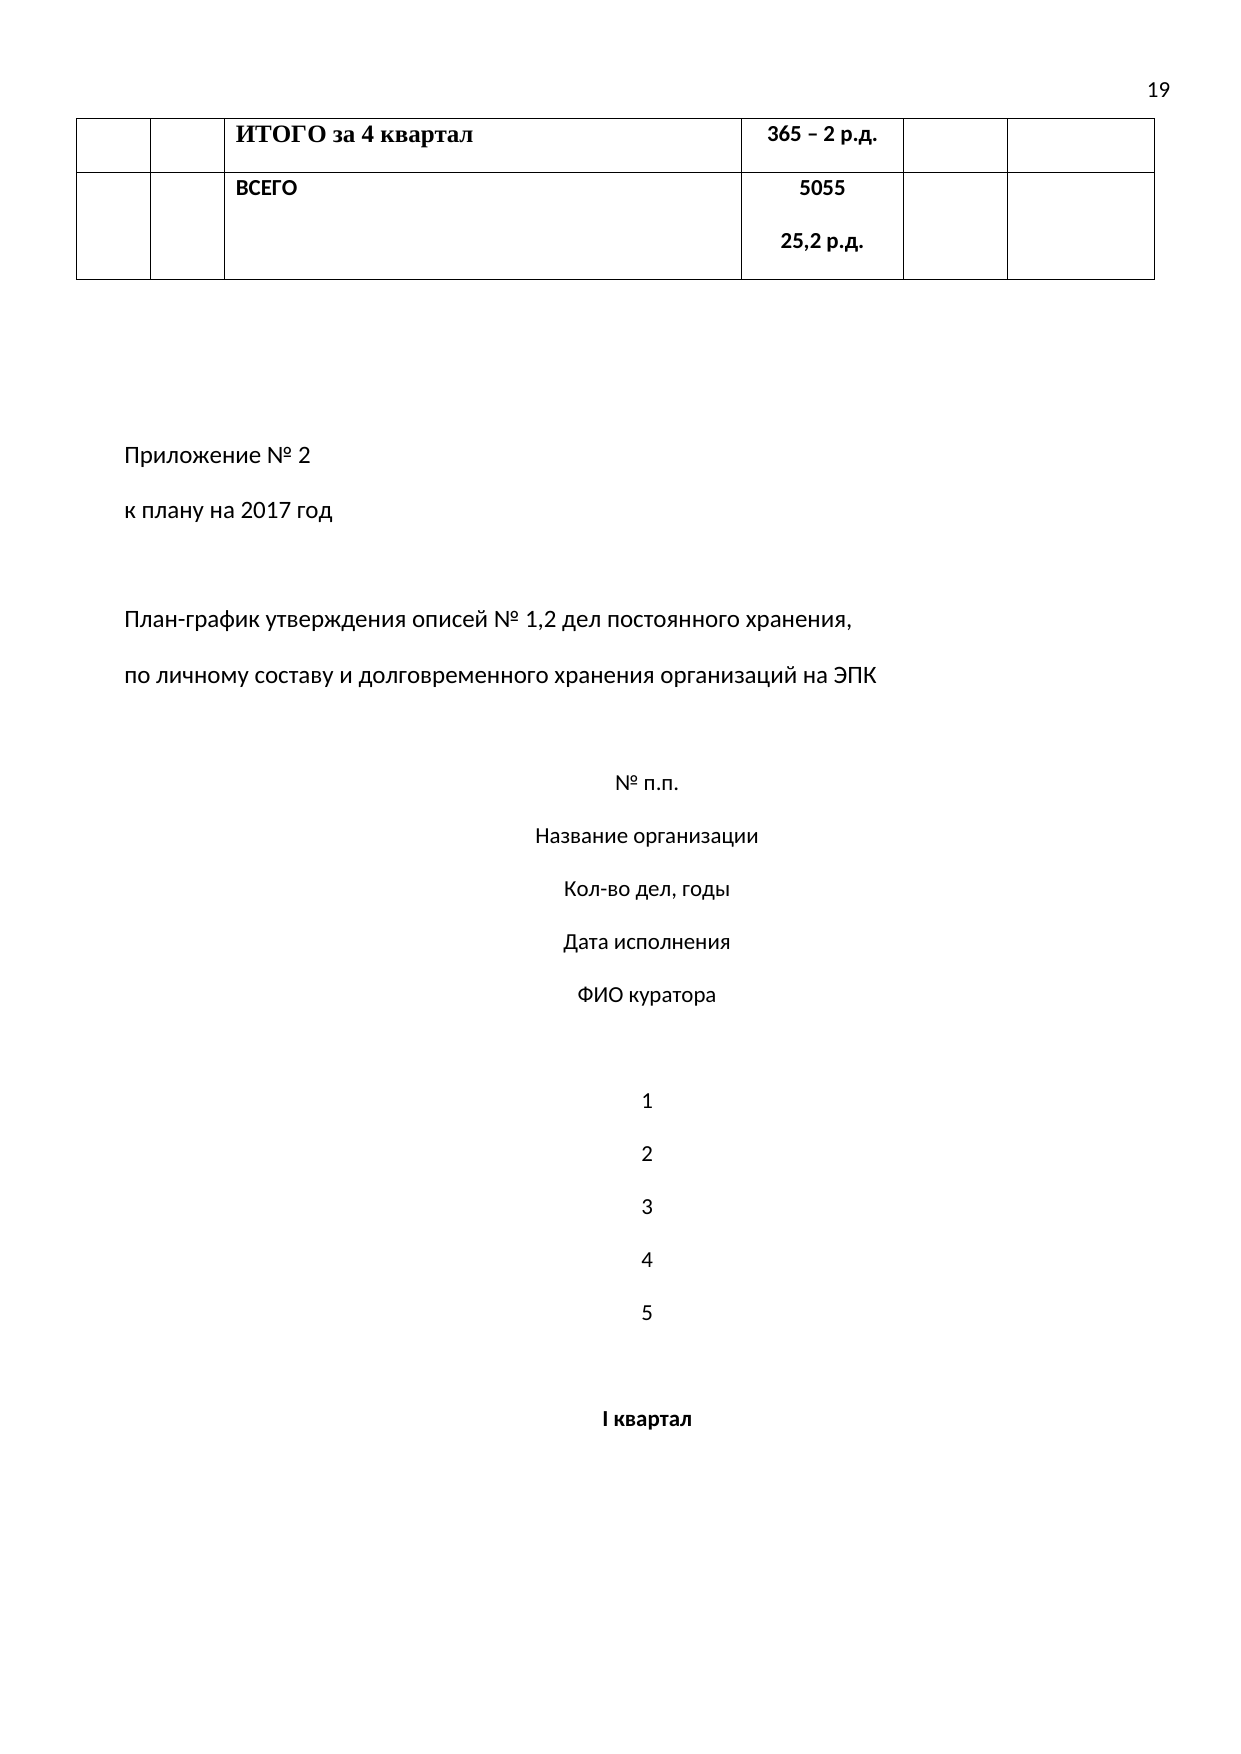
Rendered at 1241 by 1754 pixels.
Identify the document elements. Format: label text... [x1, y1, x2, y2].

table_cell ВСЕГО [225, 173, 741, 279]
table_cell 365 – 2 р.д. [742, 119, 903, 172]
table_cell [1008, 173, 1154, 279]
table_cell [151, 173, 224, 279]
table_cell ИТОГО за 4 квартал [225, 119, 741, 172]
table_cell [77, 119, 150, 172]
table_cell [904, 173, 1007, 279]
table_cell [1008, 119, 1154, 172]
table_cell 5055 25,2 р.д. [742, 173, 903, 279]
table_cell [904, 119, 1007, 172]
table_cell [151, 119, 224, 172]
table_cell [77, 173, 150, 279]
